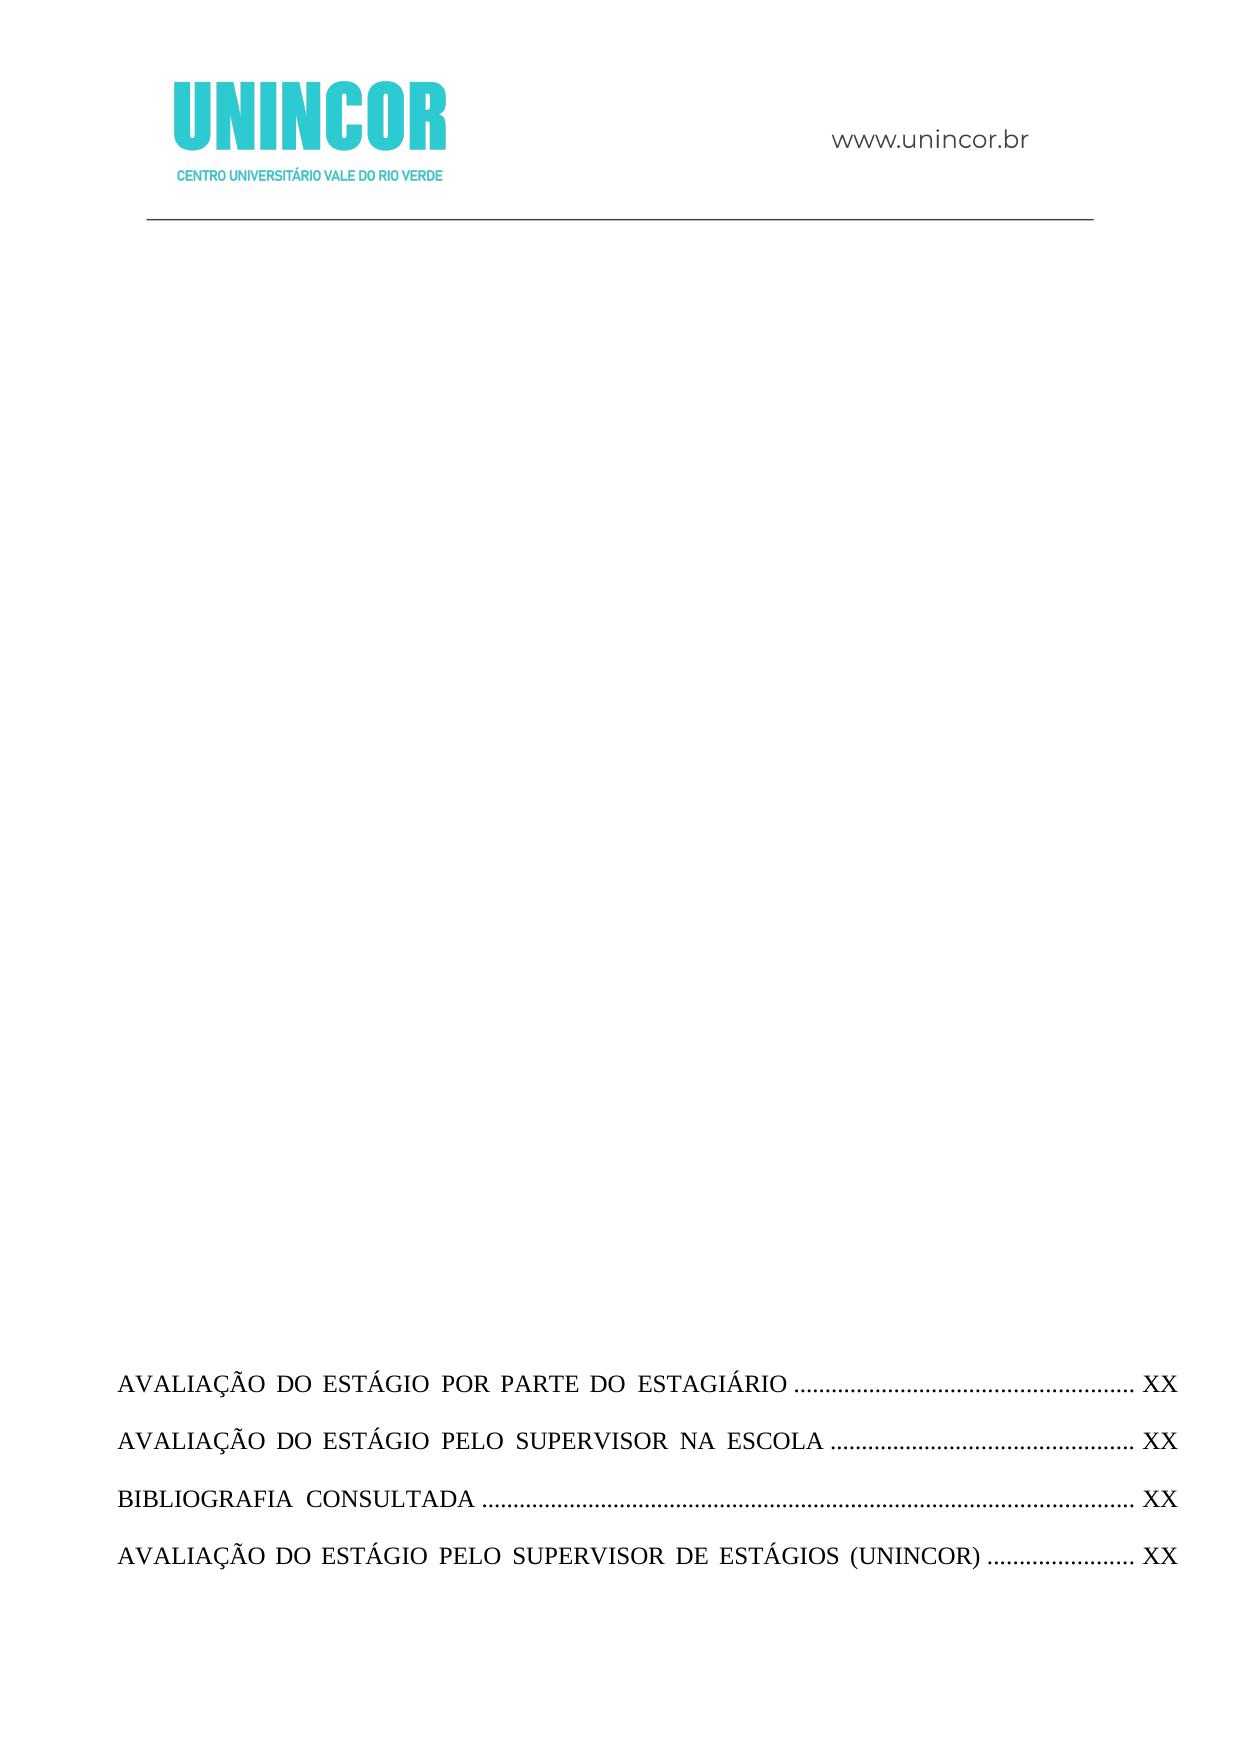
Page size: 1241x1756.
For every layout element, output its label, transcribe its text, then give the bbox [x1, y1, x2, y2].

text AVALIAÇÃO DO ESTÁGIO POR PARTE DO ESTAGIÁRIO XX [42, 1369, 1186, 1397]
text BIBLIOGRAFIA CONSULTADA XX [42, 1484, 1186, 1512]
text AVALIAÇÃO DO ESTÁGIO PELO SUPERVISOR NA ESCOLA XX [42, 1426, 1186, 1455]
text AVALIAÇÃO DO ESTÁGIO PELO SUPERVISOR DE ESTÁGIOS (UNINCOR) XX [42, 1541, 1186, 1570]
picture [0, 0, 1239, 228]
